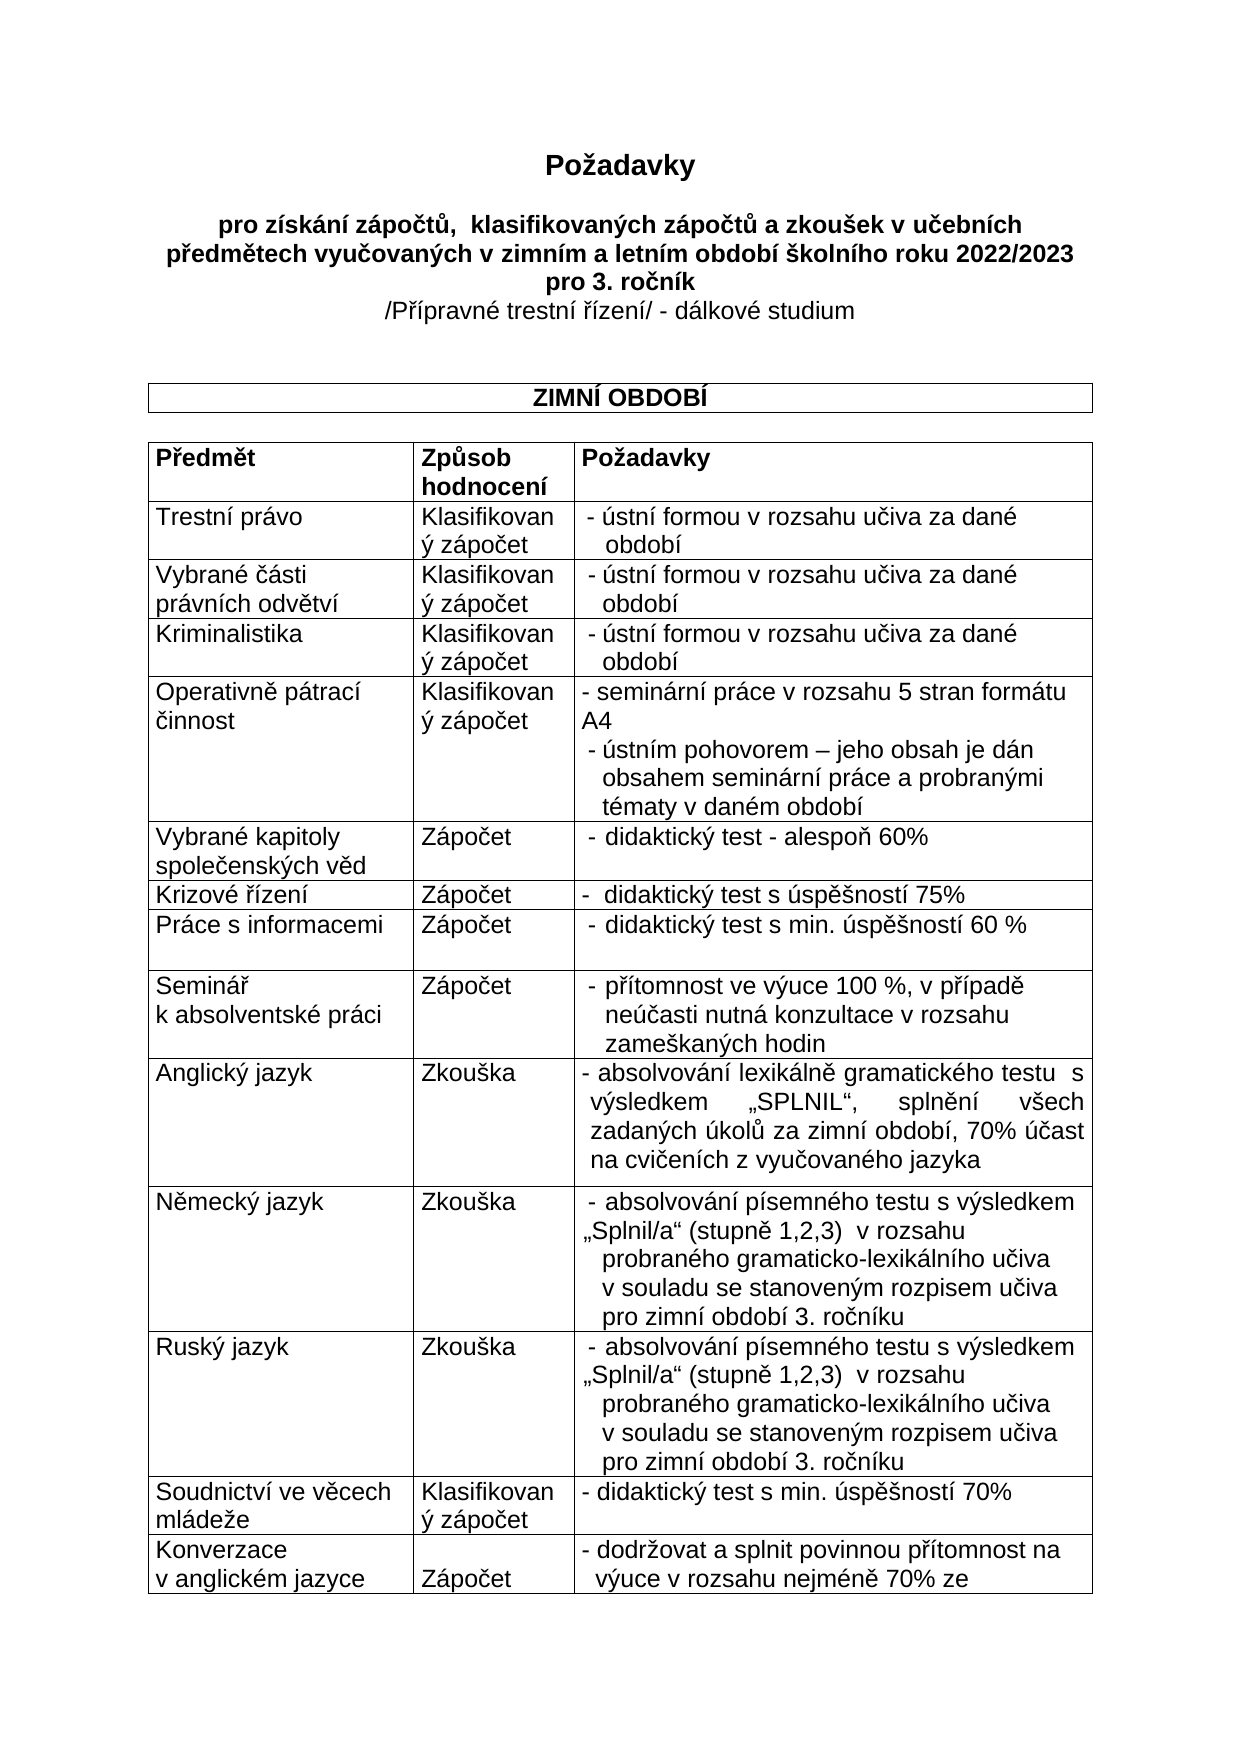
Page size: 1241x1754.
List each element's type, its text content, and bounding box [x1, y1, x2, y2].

table_cell přítomnost ve výuce 100 %, v případě neúčasti nutná konzultace v rozsahu zameškaných hodin [575, 971, 1092, 1057]
table_cell ústní formou v rozsahu učiva za dané období [575, 560, 1092, 618]
table_cell Zápočet [414, 1535, 574, 1593]
table_cell Zkouška [414, 1187, 574, 1331]
table_cell Seminář k absolventské práci [149, 971, 413, 1057]
table_cell didaktický test - alespoň 60% [575, 822, 1092, 879]
table_cell - didaktický test s min. úspěšností 70% [575, 1477, 1092, 1534]
table_cell Zápočet [414, 910, 574, 970]
table_header Předmět [149, 443, 413, 501]
table_header Způsob hodnocení [414, 443, 574, 501]
table_cell ústní formou v rozsahu učiva za dané období [575, 619, 1092, 676]
table_cell Vybrané kapitoly společenských věd [149, 822, 413, 879]
table_cell Zápočet [414, 822, 574, 879]
table_cell didaktický test s min. úspěšností 60 % [575, 910, 1092, 970]
table_cell Zkouška [414, 1332, 574, 1476]
title Požadavky [148, 148, 1093, 181]
table_cell Vybrané části právních odvětví [149, 560, 413, 618]
table_cell Zápočet [414, 881, 574, 909]
table_cell Německý jazyk [149, 1187, 413, 1331]
table_cell Anglický jazyk [149, 1059, 413, 1186]
table_header Požadavky [575, 443, 1092, 501]
table_cell Zápočet [414, 971, 574, 1057]
table_cell Ruský jazyk [149, 1332, 413, 1476]
table_cell Operativně pátrací činnost [149, 677, 413, 821]
table_cell absolvování písemného testu s výsledkem „Splnil/a“ (stupně 1,2,3) v rozsahu probraného gramaticko-lexikálního učiva v souladu se stanoveným rozpisem učiva pro zimní období 3. ročníku [575, 1187, 1092, 1331]
table_cell Trestní právo [149, 502, 413, 559]
table_cell Klasifikovaný zápočet [414, 560, 574, 618]
table_cell Klasifikovaný zápočet [414, 619, 574, 676]
table_cell Krizové řízení [149, 881, 413, 909]
text pro 3. ročník [148, 267, 1093, 296]
table_cell Klasifikovaný zápočet [414, 502, 574, 559]
table_cell didaktický test s úspěšností 75% [575, 881, 1092, 909]
table_cell Soudnictví ve věcech mládeže [149, 1477, 413, 1534]
text /Přípravné trestní řízení/ - dálkové studium [148, 296, 1093, 325]
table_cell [149, 1535, 413, 1593]
table_header ZIMNÍ OBDOBÍ [149, 384, 1092, 412]
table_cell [575, 1535, 1092, 1593]
table_cell Kriminalistika [149, 619, 413, 676]
table_cell absolvování písemného testu s výsledkem „Splnil/a“ (stupně 1,2,3) v rozsahu probraného gramaticko-lexikálního učiva v souladu se stanoveným rozpisem učiva pro zimní období 3. ročníku [575, 1332, 1092, 1476]
table_cell - absolvování lexikálně gramatického testu s výsledkem „SPLNIL“, splnění všech zadaných úkolů za zimní období, 70% účast na cvičeních z vyučovaného jazyka [575, 1059, 1092, 1186]
table_cell Zkouška [414, 1059, 574, 1186]
text pro získání zápočtů, klasifikovaných zápočtů a zkoušek v učebních předmětech vyučovaných v zimním a letním období školního roku 2022/2023 [148, 210, 1093, 267]
table_cell - ústní formou v rozsahu učiva za dané období [575, 502, 1092, 559]
table_cell Klasifikovaný zápočet [414, 1477, 574, 1534]
table_cell Práce s informacemi [149, 910, 413, 970]
table_cell Klasifikovaný zápočet [414, 677, 574, 821]
table_cell - seminární práce v rozsahu 5 stran formátu A4 ústním pohovorem – jeho obsah je dán obsahem seminární práce a probranými tématy v daném období [575, 677, 1092, 821]
